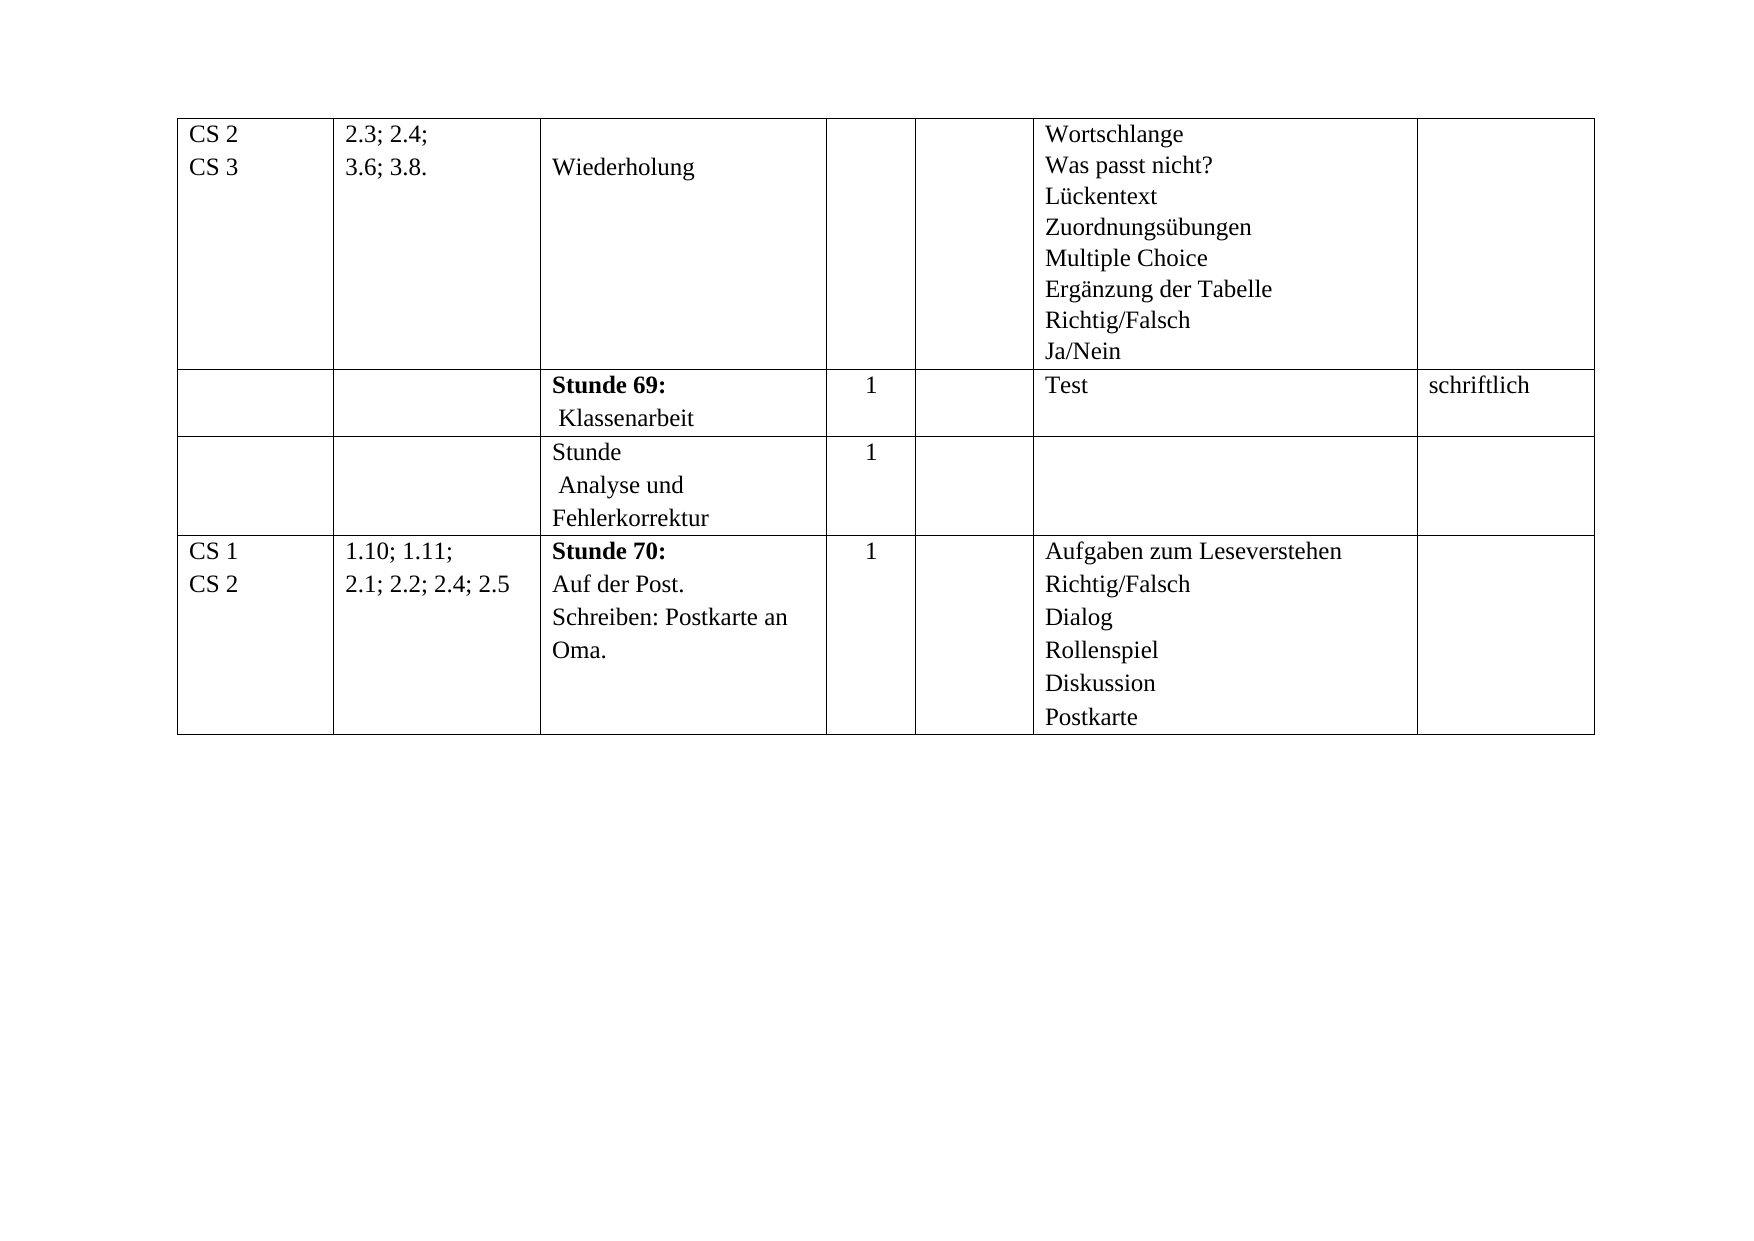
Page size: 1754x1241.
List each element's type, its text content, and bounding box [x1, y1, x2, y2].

table_cell [334, 370, 540, 436]
table_cell CS 1 CS 2 [178, 536, 333, 734]
table_cell [1418, 119, 1594, 369]
table_cell [916, 437, 1033, 535]
table_cell [178, 437, 333, 535]
table_cell [1418, 536, 1594, 734]
table_cell Stunde 70: Auf der Post. Schreiben: Postkarte an Oma. [541, 536, 826, 734]
table_cell Stunde Analyse und Fehlerkorrektur [541, 437, 826, 535]
table_cell [916, 119, 1033, 369]
table_cell 1 [827, 437, 915, 535]
table_cell Stunde 69: Klassenarbeit [541, 370, 826, 436]
table_cell 1 [827, 370, 915, 436]
table_cell Test [1034, 370, 1417, 436]
table_cell Aufgaben zum Leseverstehen Richtig/Falsch Dialog Rollenspiel Diskussion Postkarte [1034, 536, 1417, 734]
table_cell [178, 370, 333, 436]
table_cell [541, 119, 826, 369]
table_cell CS 1 CS 2 CS 3 [178, 119, 333, 369]
table_cell [1418, 437, 1594, 535]
table_cell 1 [827, 536, 915, 734]
table_cell [916, 536, 1033, 734]
table_cell 1 [827, 119, 915, 369]
table_cell [334, 437, 540, 535]
table_cell schriftlich [1418, 370, 1594, 436]
table_cell [1034, 437, 1417, 535]
table_cell [916, 370, 1033, 436]
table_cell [334, 119, 540, 369]
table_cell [1034, 119, 1417, 369]
table_cell 1.10; 1.11; 2.1; 2.2; 2.4; 2.5 [334, 536, 540, 734]
